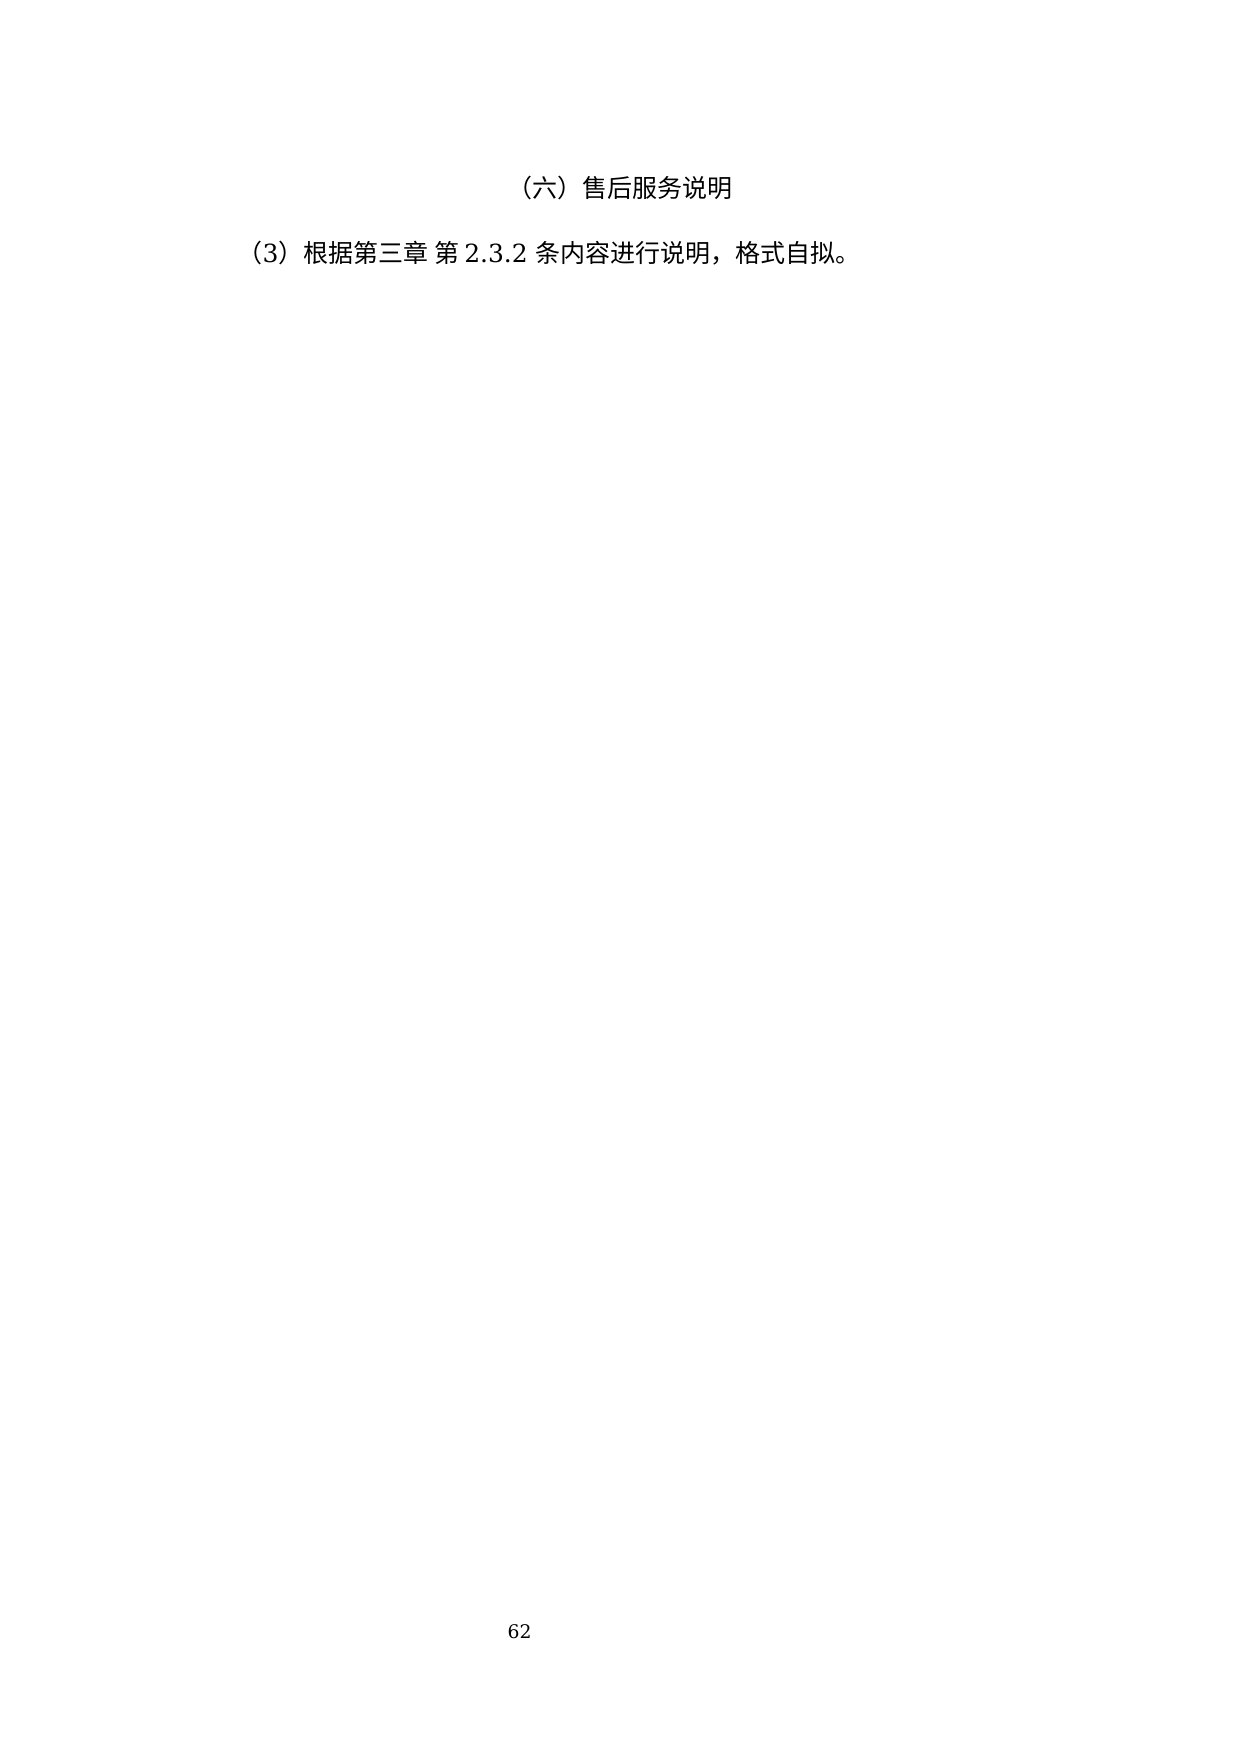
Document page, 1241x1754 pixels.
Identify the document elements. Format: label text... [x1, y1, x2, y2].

text （3）根据第三章 第2.3.2 条内容进行说明，格式自拟。 [187, 219, 1053, 284]
text （六）售后服务说明 [187, 154, 1053, 219]
